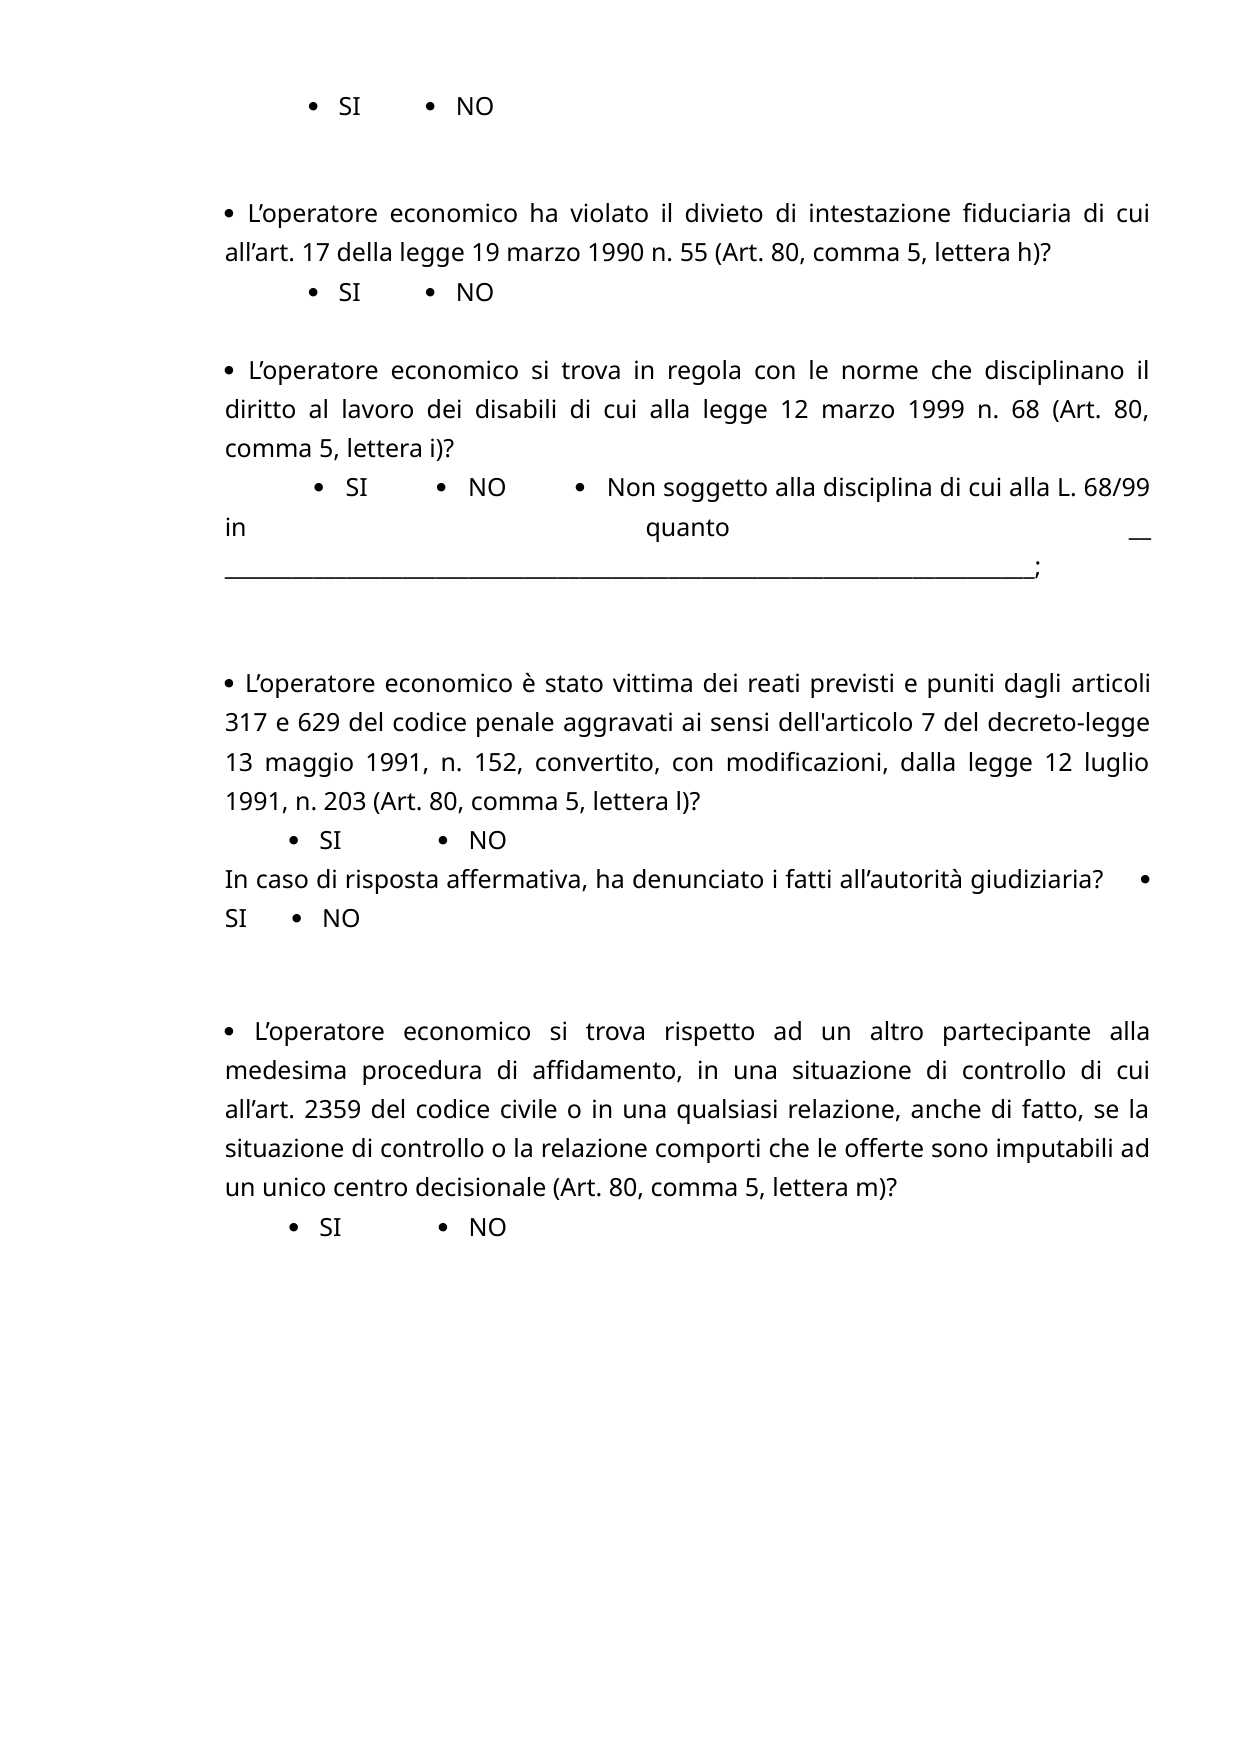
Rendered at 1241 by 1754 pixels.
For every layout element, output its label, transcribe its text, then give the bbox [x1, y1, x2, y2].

text SI NO [224, 274, 1151, 308]
list L’operatore economico ha violato il divieto di intestazione fiduciaria di cui all’art. 17 della legge 19 marzo 1990 n. 55 (Art. 80, comma 5, lettera h)? [224, 196, 1151, 269]
text In caso di risposta affermativa, ha denunciato i fatti all’autorità giudiziaria? SI NO [224, 862, 1151, 935]
list L’operatore economico si trova in regola con le norme che disciplinano il diritto al lavoro dei disabili di cui alla legge 12 marzo 1999 n. 68 (Art. 80, comma 5, lettera i)? [224, 353, 1151, 465]
text SI NO [224, 823, 1151, 857]
text SI NO Non soggetto alla disciplina di cui alla L. 68/99 in quanto __ _________________________________________________________________________; [224, 470, 1151, 582]
list L’operatore economico è stato vittima dei reati previsti e puniti dagli articoli 317 e 629 del codice penale aggravati ai sensi dell'articolo 7 del decreto-legge 13 maggio 1991, n. 152, convertito, con modificazioni, dalla legge 12 luglio 1991, n. 203 (Art. 80, comma 5, lettera l)? [224, 666, 1151, 817]
list L’operatore economico si trova rispetto ad un altro partecipante alla medesima procedura di affidamento, in una situazione di controllo di cui all’art. 2359 del codice civile o in una qualsiasi relazione, anche di fatto, se la situazione di controllo o la relazione comporti che le offerte sono imputabili ad un unico centro decisionale (Art. 80, comma 5, lettera m)? [224, 1013, 1151, 1204]
text SI NO [224, 1209, 1151, 1243]
text SI NO [224, 89, 1151, 123]
